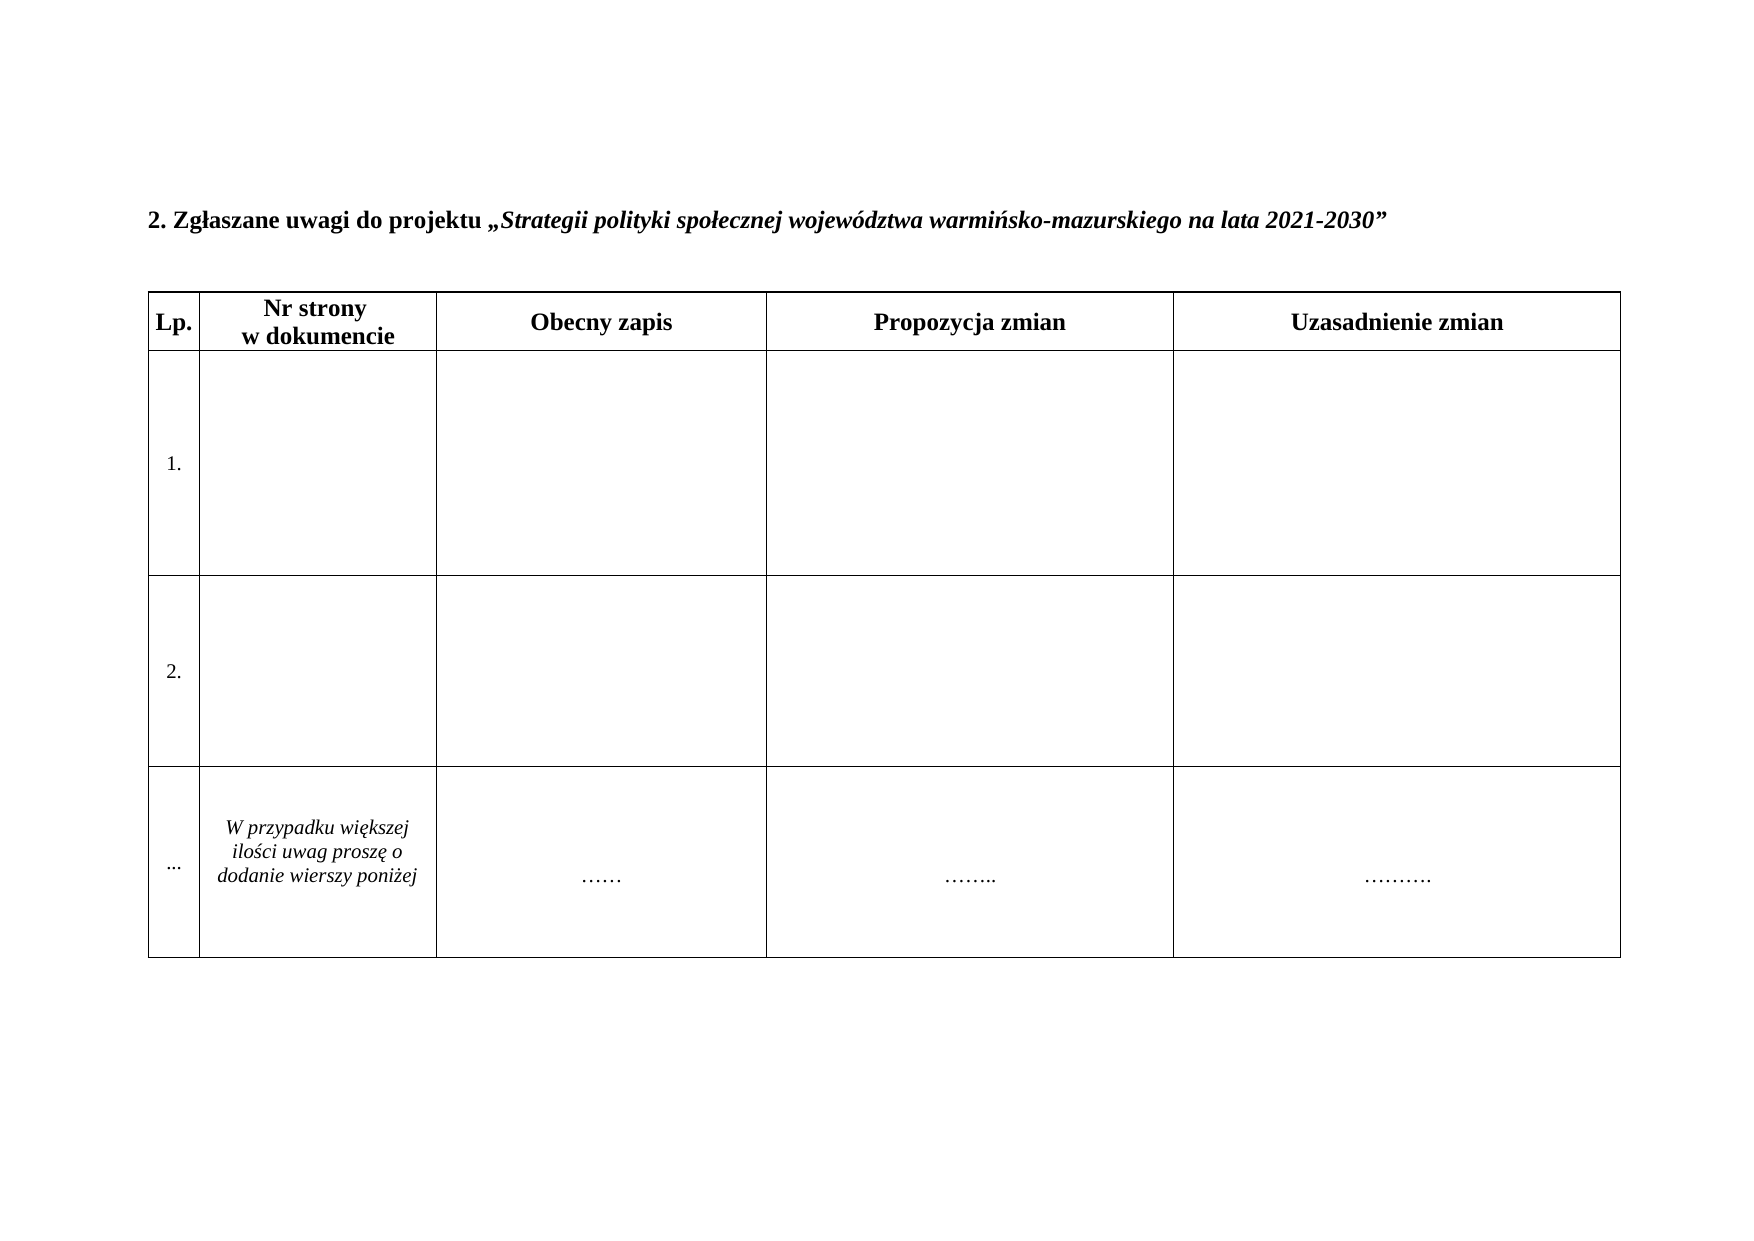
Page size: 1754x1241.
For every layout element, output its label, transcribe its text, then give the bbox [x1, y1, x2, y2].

table_cell 2. [149, 576, 199, 766]
table_cell [200, 351, 436, 574]
table_cell [1174, 576, 1620, 766]
table_cell [437, 351, 766, 574]
table_cell …… [437, 767, 766, 957]
table_cell ………. [1174, 767, 1620, 957]
table_cell [1174, 351, 1620, 574]
table_cell …….. [767, 767, 1173, 957]
table_header Nr strony w dokumencie [200, 293, 436, 350]
table_cell [437, 576, 766, 766]
table_cell 1. [149, 351, 199, 574]
table_header Lp. [149, 293, 199, 350]
table_cell ... [149, 767, 199, 957]
table_cell [200, 576, 436, 766]
table_header Propozycja zmian [767, 293, 1173, 350]
text 2. Zgłaszane uwagi do projektu „Strategii polityki społecznej województwa warmińsko-mazurskiego na lata 2021-2030” [148, 205, 1680, 234]
table_cell W przypadku większej ilości uwag proszę o dodanie wierszy poniżej [200, 767, 436, 957]
table_header Uzasadnienie zmian [1174, 293, 1620, 350]
table_cell [767, 351, 1173, 574]
table_cell [767, 576, 1173, 766]
table_header Obecny zapis [437, 293, 766, 350]
